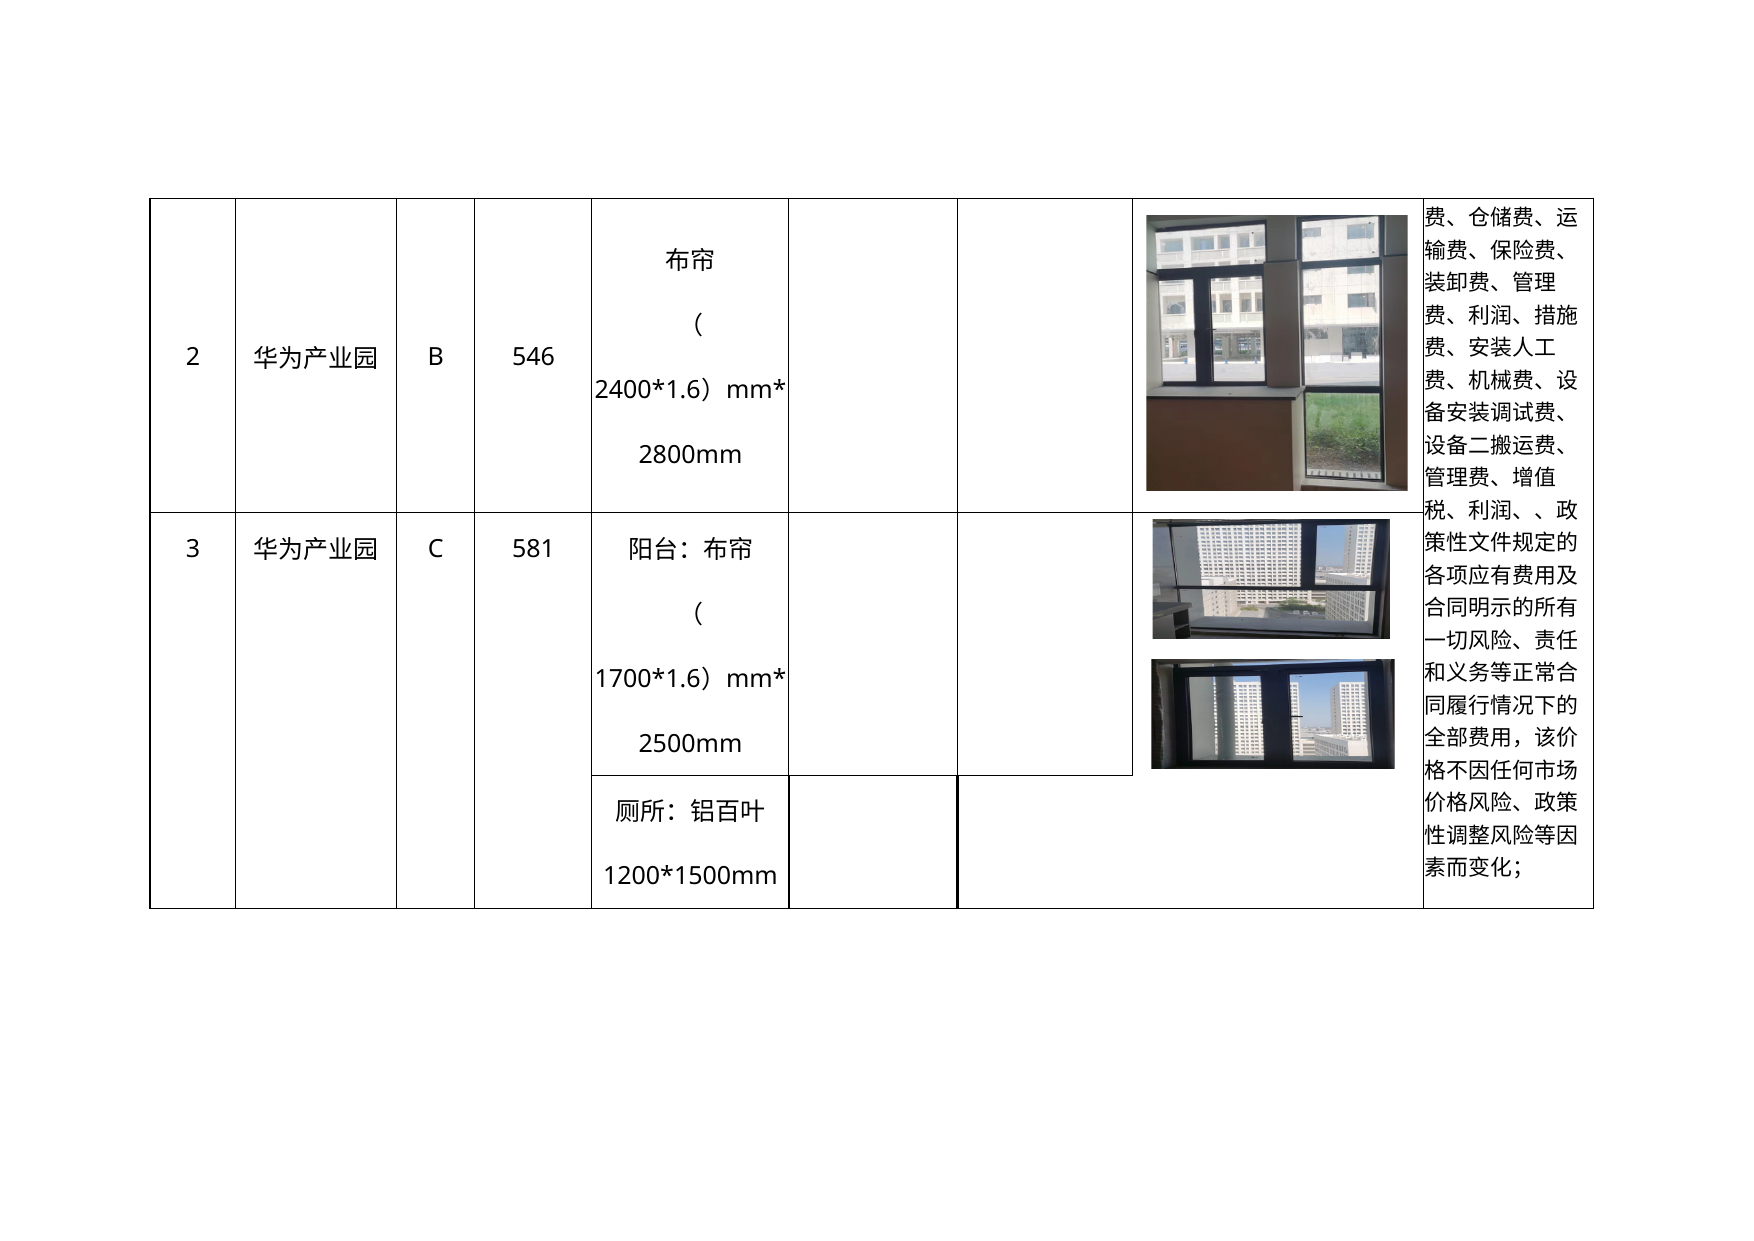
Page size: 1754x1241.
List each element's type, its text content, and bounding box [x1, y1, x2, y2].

table_cell 3 [151, 513, 235, 907]
table_cell 厕所：铝百叶1200*1500mm [592, 776, 788, 907]
table_cell [790, 776, 956, 907]
table_cell 华为产业园 [236, 199, 396, 512]
table_cell C [397, 513, 474, 907]
table_cell B [397, 199, 474, 512]
table_cell 阳台：布帘（1700*1.6）mm*2500mm [592, 513, 788, 775]
table_cell [959, 776, 1132, 907]
table_cell 2 [151, 199, 235, 512]
table_cell [958, 513, 1132, 775]
table_cell [1133, 199, 1423, 512]
picture [1146, 215, 1408, 491]
table_cell 布帘（2400*1.6）mm*2800mm [592, 199, 788, 512]
table_cell [1133, 513, 1423, 907]
picture [1151, 659, 1395, 769]
table_cell 581 [475, 513, 591, 907]
picture [1152, 519, 1390, 639]
table_cell [789, 199, 957, 512]
table_cell 华为产业园 [236, 513, 396, 907]
table_cell [958, 199, 1132, 512]
table_cell [789, 513, 957, 775]
table_cell 546 [475, 199, 591, 512]
